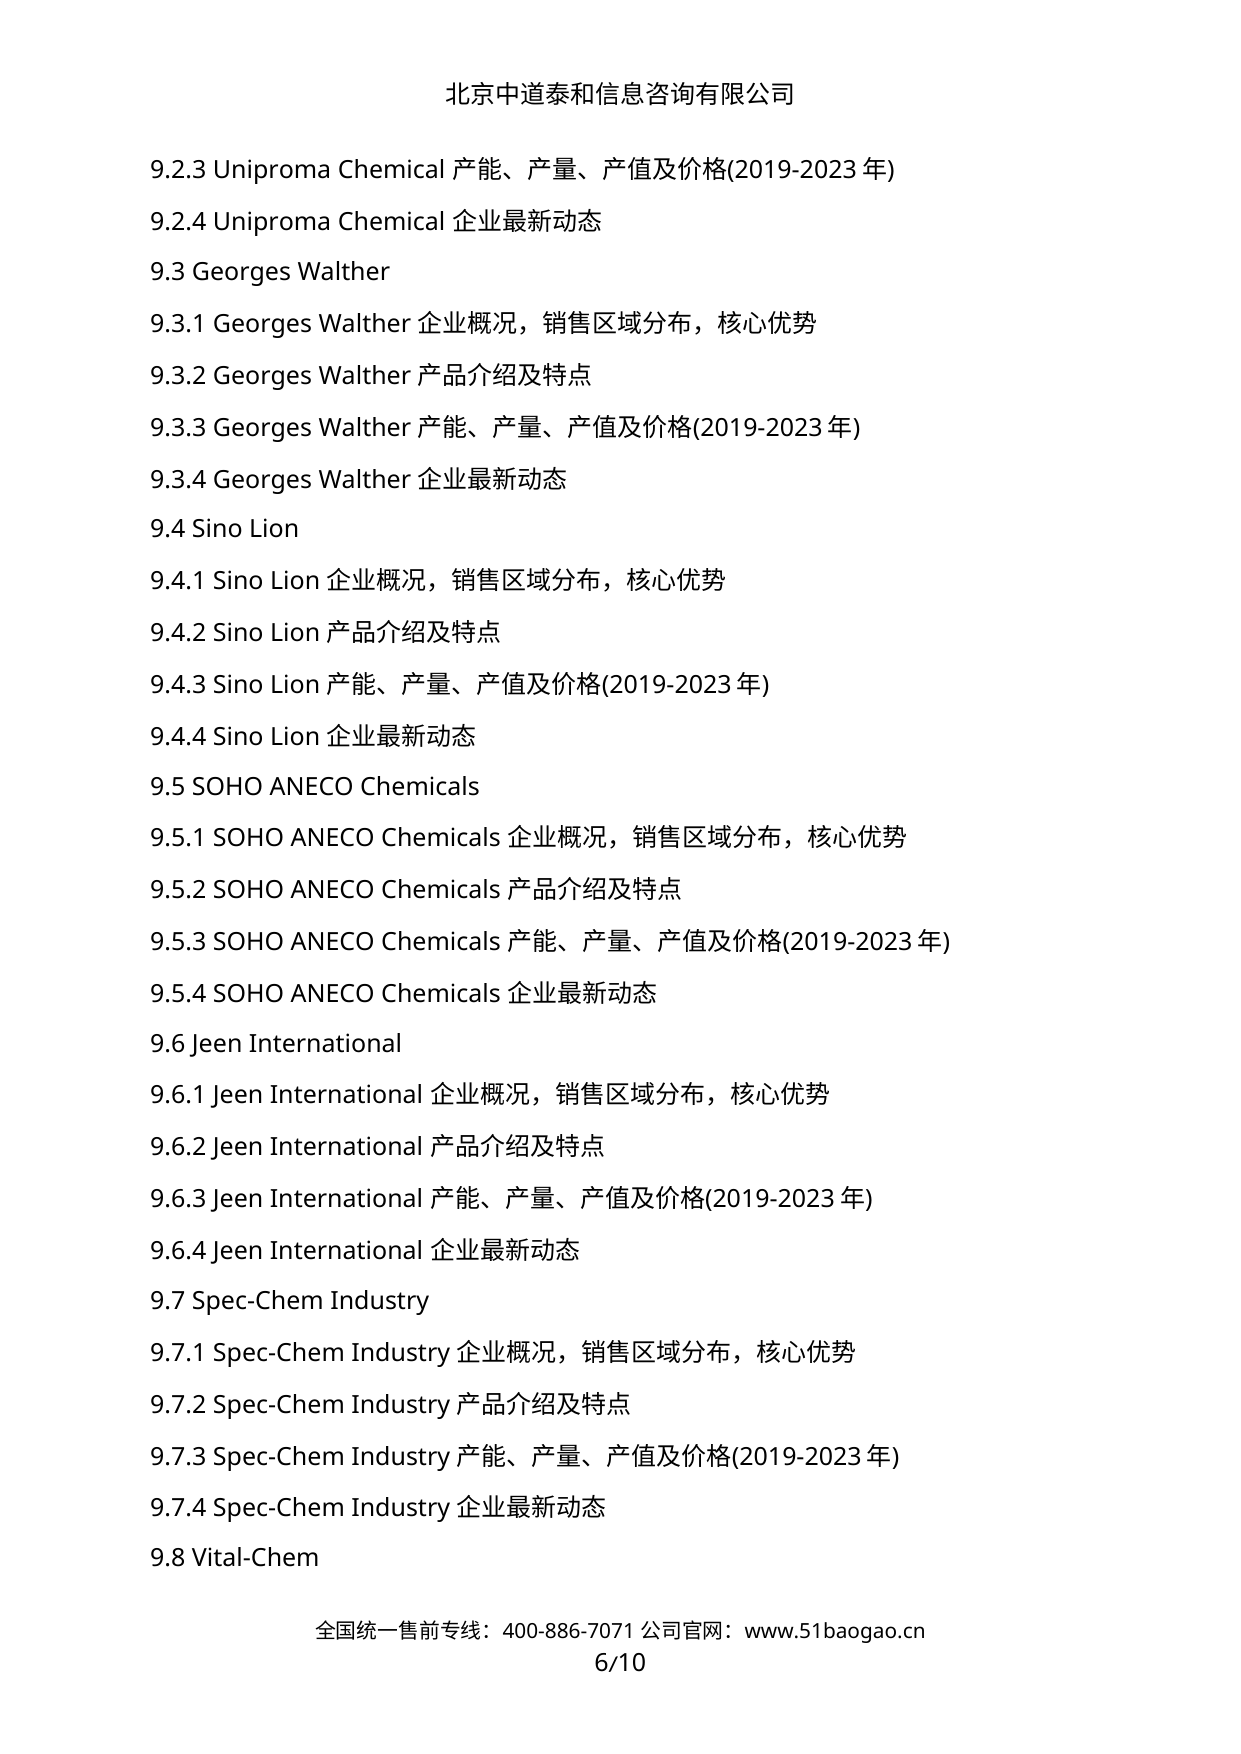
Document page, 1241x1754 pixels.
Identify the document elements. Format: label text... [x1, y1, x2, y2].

text 9.6.2 Jeen International 产品介绍及特点 [150, 1127, 1090, 1163]
text 9.7 Spec-Chem Industry [150, 1282, 1090, 1317]
text 9.7.2 Spec-Chem Industry 产品介绍及特点 [150, 1384, 1090, 1420]
text 9.5 SOHO ANECO Chemicals [150, 768, 1090, 802]
text 9.3.2 Georges Walther 产品介绍及特点 [150, 355, 1090, 392]
text 9.4.1 Sino Lion 企业概况，销售区域分布，核心优势 [150, 561, 1090, 597]
text 9.5.4 SOHO ANECO Chemicals 企业最新动态 [150, 973, 1090, 1010]
text 9.4.2 Sino Lion 产品介绍及特点 [150, 612, 1090, 649]
text 9.7.4 Spec-Chem Industry 企业最新动态 [150, 1488, 1090, 1524]
text 9.6.4 Jeen International 企业最新动态 [150, 1231, 1090, 1267]
text 9.7.3 Spec-Chem Industry 产能、产量、产值及价格(2019-2023年) [150, 1436, 1090, 1472]
text 9.6.3 Jeen International 产能、产量、产值及价格(2019-2023年) [150, 1179, 1090, 1215]
text 9.7.1 Spec-Chem Industry 企业概况，销售区域分布，核心优势 [150, 1332, 1090, 1368]
text 9.4.3 Sino Lion 产能、产量、产值及价格(2019-2023年) [150, 664, 1090, 701]
text 9.4.4 Sino Lion 企业最新动态 [150, 716, 1090, 752]
text 9.4 Sino Lion [150, 511, 1090, 545]
text 9.3 Georges Walther [150, 254, 1090, 288]
text 9.2.3 Uniproma Chemical 产能、产量、产值及价格(2019-2023年) [150, 150, 1090, 186]
text 9.5.3 SOHO ANECO Chemicals 产能、产量、产值及价格(2019-2023年) [150, 922, 1090, 958]
text 9.5.2 SOHO ANECO Chemicals 产品介绍及特点 [150, 870, 1090, 906]
text 9.6 Jeen International [150, 1025, 1090, 1059]
text 9.5.1 SOHO ANECO Chemicals 企业概况，销售区域分布，核心优势 [150, 818, 1090, 854]
text 9.2.4 Uniproma Chemical 企业最新动态 [150, 202, 1090, 238]
text 9.3.1 Georges Walther 企业概况，销售区域分布，核心优势 [150, 303, 1090, 340]
text 9.8 Vital-Chem [150, 1540, 1090, 1574]
text 9.3.4 Georges Walther 企业最新动态 [150, 459, 1090, 495]
text 9.6.1 Jeen International 企业概况，销售区域分布，核心优势 [150, 1075, 1090, 1111]
text 9.3.3 Georges Walther 产能、产量、产值及价格(2019-2023年) [150, 407, 1090, 443]
